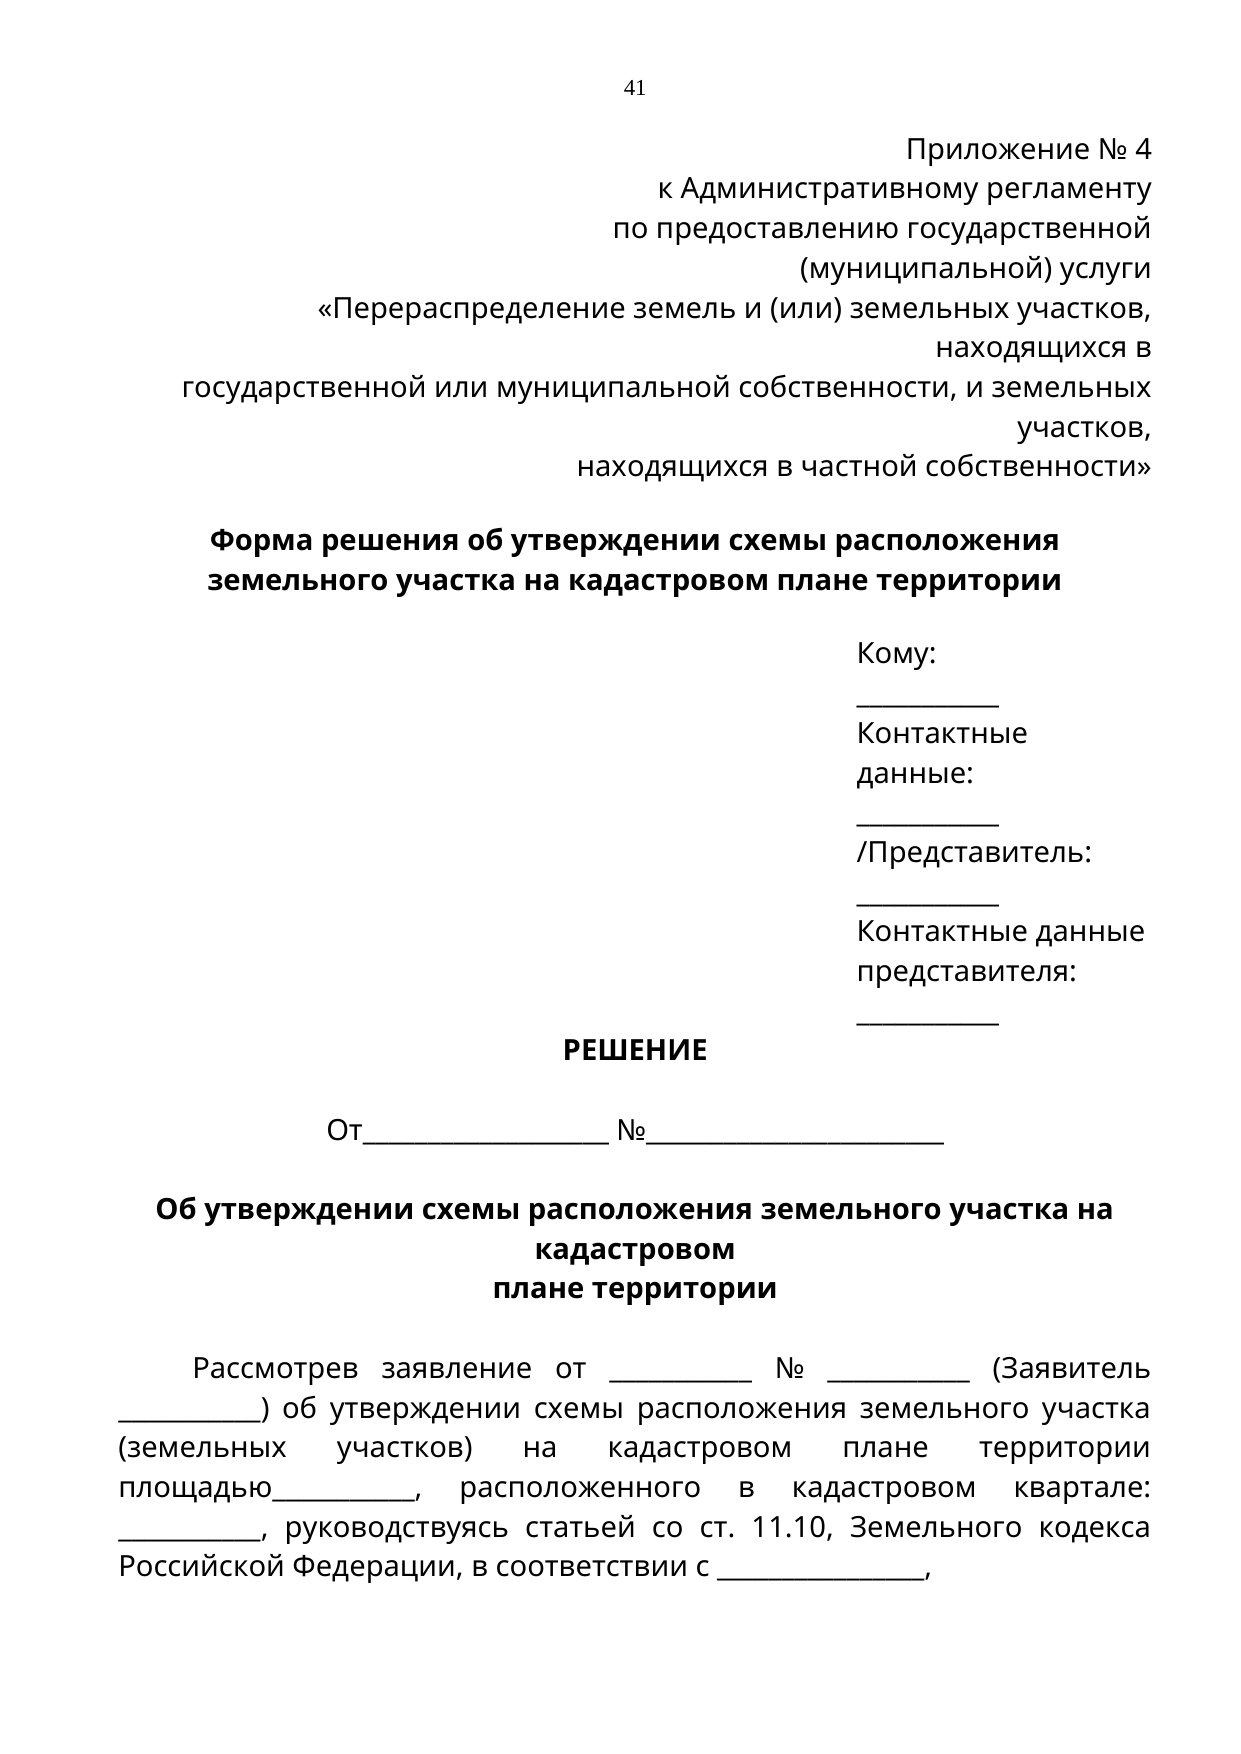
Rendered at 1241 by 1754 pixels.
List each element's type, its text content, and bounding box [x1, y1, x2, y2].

text Приложение № 4 [118, 128, 1152, 168]
text Контактные данные представителя: [856, 911, 1152, 990]
text к Административному регламенту [118, 168, 1152, 207]
text Форма решения об утверждении схемы расположения земельного участка на кадастровом плане территории [118, 519, 1152, 599]
text по предоставлению государственной [118, 207, 1152, 247]
text Об утверждении схемы расположения земельного участка на кадастровом [118, 1188, 1152, 1268]
text находящихся в частной собственности» [118, 446, 1152, 485]
text (муниципальной) услуги [118, 247, 1152, 287]
text ___________ [856, 990, 1152, 1030]
text Контактные данные: [856, 712, 1152, 792]
text Рассмотрев заявление от ___________ № ___________ (Заявитель ___________) об утверждении схемы расположения земельного участка (земельных участков) на кадастровом плане территории площадью___________, расположенного в кадастровом квартале: ___________, руководствуясь статьей со ст. 11.10, Земельного кодекса Российской Федерации, в соответствии с ________________, [118, 1347, 1152, 1585]
text государственной или муниципальной собственности, и земельных участков, [118, 366, 1152, 446]
text ___________ [856, 792, 1152, 831]
text РЕШЕНИЕ [118, 1030, 1152, 1069]
text «Перераспределение земель и (или) земельных участков, находящихся в [118, 287, 1152, 366]
text ___________ [856, 672, 1152, 712]
text От___________________ №_______________________ [118, 1109, 1152, 1149]
text /Представитель: [856, 831, 1152, 871]
text ___________ [856, 871, 1152, 911]
text плане территории [118, 1268, 1152, 1307]
text Кому: [856, 633, 1152, 672]
